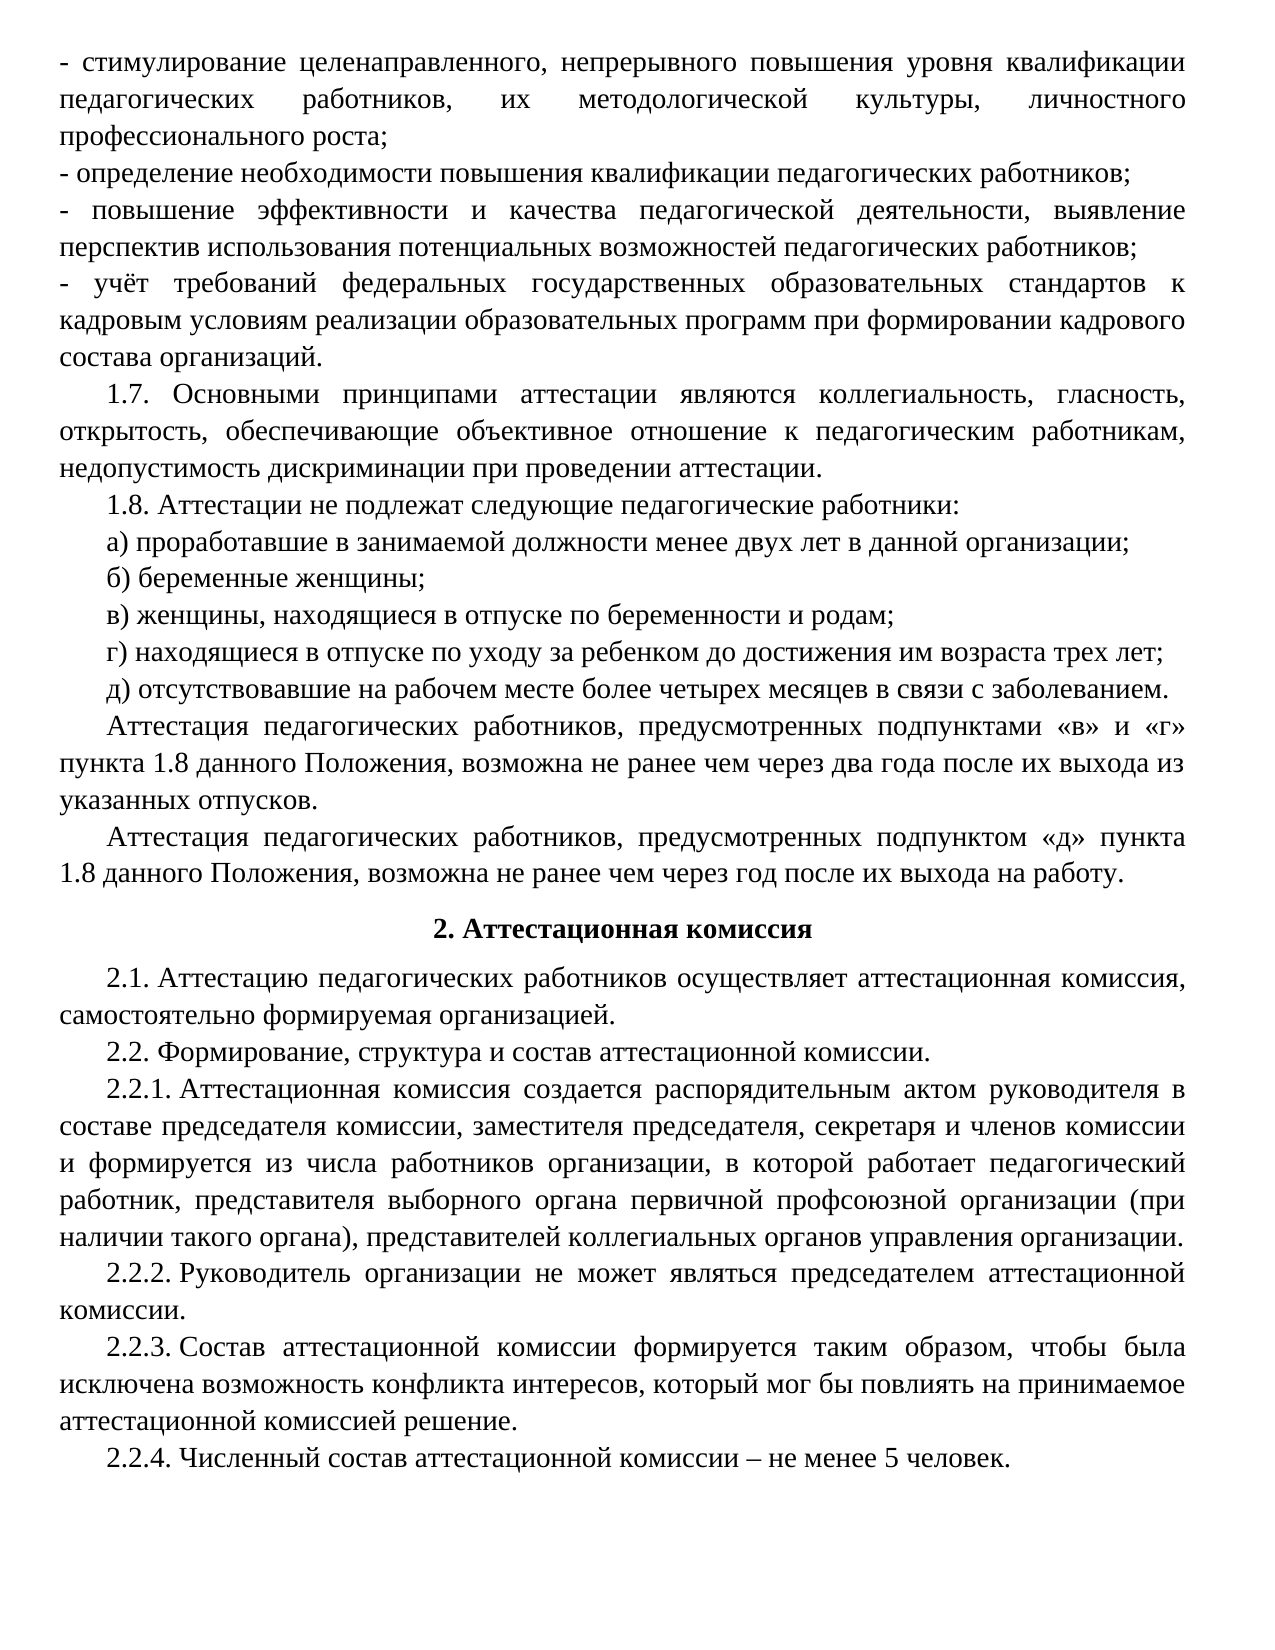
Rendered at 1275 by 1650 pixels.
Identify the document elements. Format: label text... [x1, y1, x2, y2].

text - учёт требований федеральных государственных образовательных стандартов к кадровым условиям реализации образовательных программ при формировании кадрового состава организаций. [59, 266, 1186, 373]
text а) проработавшие в занимаемой должности менее двух лет в данной организации; [59, 524, 1186, 557]
text 2.2. Формирование, структура и состав аттестационной комиссии. [59, 1034, 1186, 1068]
text б) беременные женщины; [59, 561, 1186, 594]
text - определение необходимости повышения квалификации педагогических работников; [59, 155, 1186, 188]
text 1.7. Основными принципами аттестации являются коллегиальность, гласность, открытость, обеспечивающие объективное отношение к педагогическим работникам, недопустимость дискриминации при проведении аттестации. [59, 376, 1186, 483]
text - повышение эффективности и качества педагогической деятельности, выявление перспектив использования потенциальных возможностей педагогических работников; [59, 192, 1186, 262]
text 2.2.1. Аттестационная комиссия создается распорядительным актом руководителя в составе председателя комиссии, заместителя председателя, секретаря и членов комиссии и формируется из числа работников организации, в которой работает педагогический работник, представителя выборного органа первичной профсоюзной организации (при наличии такого органа), представителей коллегиальных органов управления организации. [59, 1071, 1186, 1252]
text д) отсутствовавшие на рабочем месте более четырех месяцев в связи с заболеванием. [59, 671, 1186, 705]
text 2.2.3. Состав аттестационной комиссии формируется таким образом, чтобы была исключена возможность конфликта интересов, который мог бы повлиять на принимаемое аттестационной комиссией решение. [59, 1329, 1186, 1437]
text - стимулирование целенаправленного, непрерывного повышения уровня квалификации педагогических работников, их методологической культуры, личностного профессионального роста; [59, 44, 1186, 152]
text г) находящиеся в отпуске по уходу за ребенком до достижения им возраста трех лет; [59, 634, 1186, 668]
text 2.1. Аттестацию педагогических работников осуществляет аттестационная комиссия, самостоятельно формируемая организацией. [59, 961, 1186, 1031]
text 2.2.4. Численный состав аттестационной комиссии – не менее 5 человек. [59, 1440, 1186, 1473]
text Аттестация педагогических работников, предусмотренных подпунктами «в» и «г» пункта 1.8 данного Положения, возможна не ранее чем через два года после их выхода из указанных отпусков. [59, 708, 1186, 815]
text 2.2.2. Руководитель организации не может являться председателем аттестационной комиссии. [59, 1256, 1186, 1326]
text 1.8. Аттестации не подлежат следующие педагогические работники: [59, 487, 1186, 520]
text Аттестация педагогических работников, предусмотренных подпунктом «д» пункта 1.8 данного Положения, возможна не ранее чем через год после их выхода на работу. [59, 819, 1186, 889]
text 2. Аттестационная комиссия [59, 911, 1186, 945]
text в) женщины, находящиеся в отпуске по беременности и родам; [59, 597, 1186, 631]
